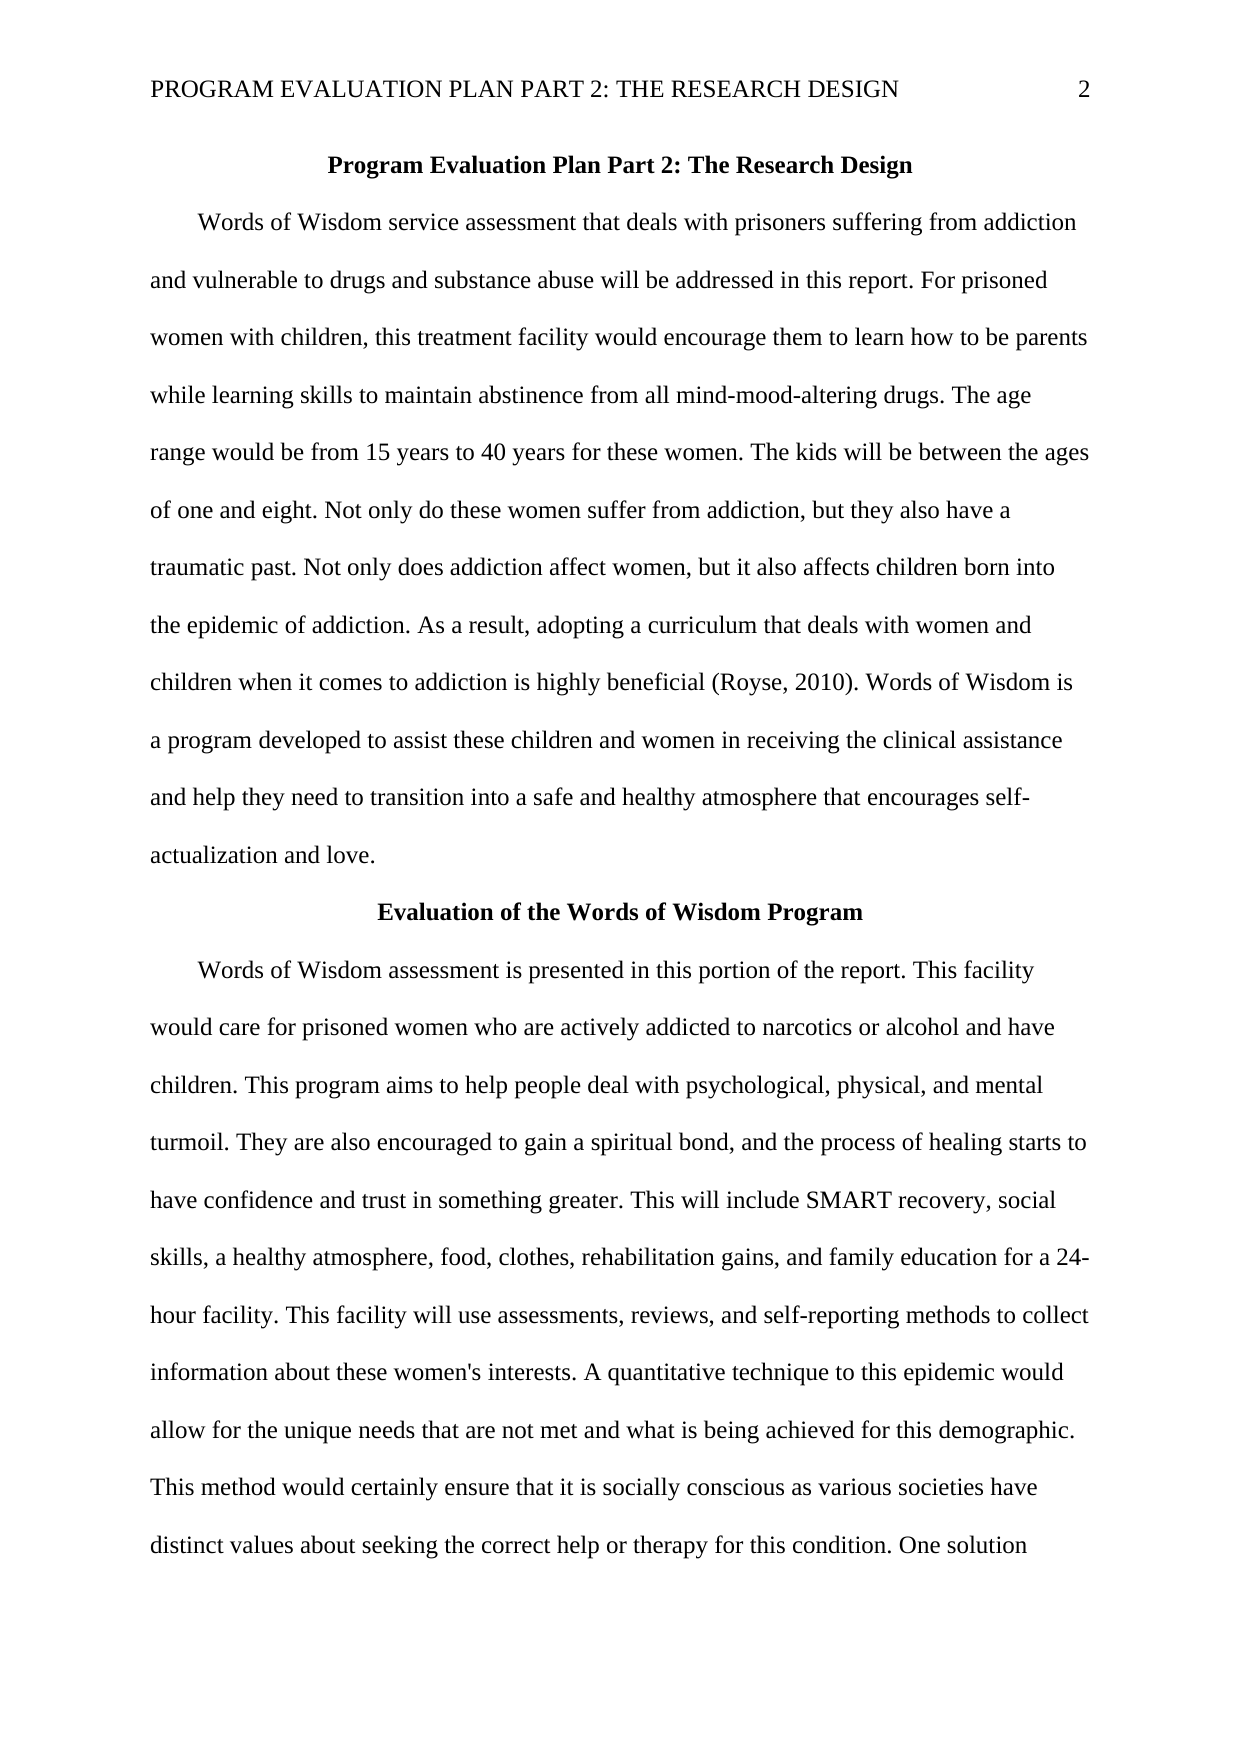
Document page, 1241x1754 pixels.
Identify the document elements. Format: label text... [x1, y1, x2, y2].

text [150, 955, 1090, 1559]
text Evaluation of the Words of Wisdom Program [150, 897, 1090, 926]
text Words of Wisdom service assessment that deals with prisoners suffering from addiction and vulnerable to drugs and substance abuse will be addressed in this report. For prisoned women with children, this treatment facility would encourage them to learn how to be parents while learning skills to maintain abstinence from all mind-mood-altering drugs. The age range would be from 15 years to 40 years for these women. The kids will be between the ages of one and eight. Not only do these women suffer from addiction, but they also have a traumatic past. Not only does addiction affect women, but it also affects children born into the epidemic of addiction. As a result, adopting a curriculum that deals with women and children when it comes to addiction is highly beneficial (Royse, 2010). Words of Wisdom is a program developed to assist these children and women in receiving the clinical assistance and help they need to transition into a safe and healthy atmosphere that encourages self-actualization and love. [150, 207, 1090, 869]
text Program Evaluation Plan Part 2: The Research Design [150, 150, 1090, 179]
